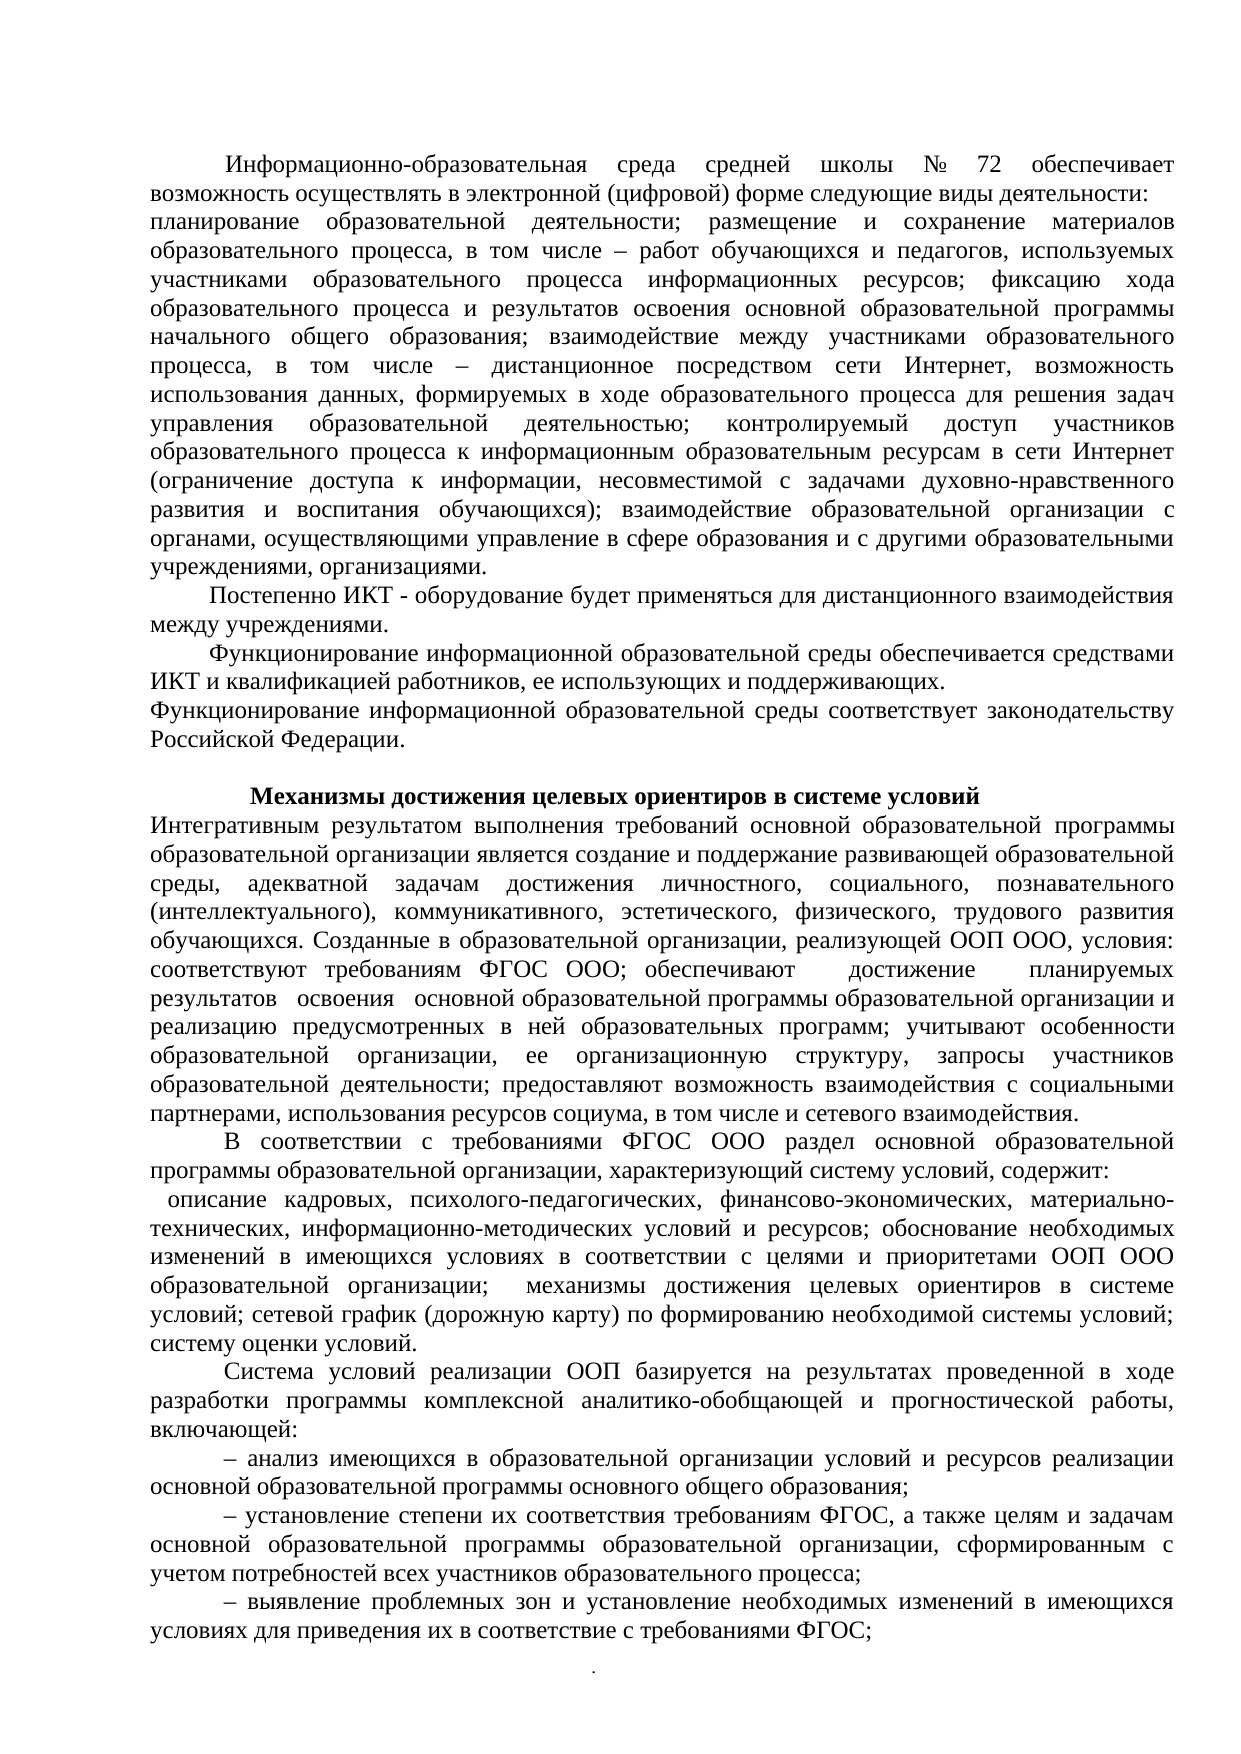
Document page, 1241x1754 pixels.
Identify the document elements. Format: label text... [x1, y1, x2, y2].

text Функционирование информационной образовательной среды соответствует законодательству Российской Федерации. [150, 695, 1175, 753]
text Постепенно ИКТ - оборудование будет применяться для дистанционного взаимодействия между учреждениями. [150, 580, 1175, 638]
text планирование образовательной деятельности; размещение и сохранение материалов образовательного процесса, в том числе – работ обучающихся и педагогов, используемых участниками образовательного процесса информационных ресурсов; фиксацию хода образовательного процесса и результатов освоения основной образовательной программы начального общего образования; взаимодействие между участниками образовательного процесса, в том числе – дистанционное посредством сети Интернет, возможность использования данных, формируемых в ходе образовательного процесса для решения задач управления образовательной деятельностью; контролируемый доступ участников образовательного процесса к информационным образовательным ресурсам в сети Интернет (ограничение доступа к информации, несовместимой с задачами духовно-нравственного развития и воспитания обучающихся); взаимодействие образовательной организации с органами, осуществляющими управление в сфере образования и с другими образовательными учреждениями, организациями. [150, 206, 1175, 580]
text ‒ выявление проблемных зон и установление необходимых изменений в имеющихся условиях для приведения их в соответствие с требованиями ФГОС; [150, 1586, 1175, 1644]
text Функционирование информационной образовательной среды обеспечивается средствами ИКТ и квалификацией работников, ее использующих и поддерживающих. [150, 638, 1175, 695]
text Информационно-образовательная среда средней школы № 72 обеспечивает возможность осуществлять в электронной (цифровой) форме следующие виды деятельности: [150, 149, 1175, 206]
text описание кадровых, психолого-педагогических, финансово-экономических, материально-технических, информационно-методических условий и ресурсов; обоснование необходимых изменений в имеющихся условиях в соответствии с целями и приоритетами ООП ООО образовательной организации; механизмы достижения целевых ориентиров в системе условий; сетевой график (дорожную карту) по формированию необходимой системы условий; систему оценки условий. [150, 1184, 1175, 1356]
text Интегративным результатом выполнения требований основной образовательной программы образовательной организации является создание и поддержание развивающей образовательной среды, адекватной задачам достижения личностного, социального, познавательного (интеллектуального), коммуникативного, эстетического, физического, трудового развития обучающихся. Созданные в образовательной организации, реализующей ООП ООО, условия: соответствуют требованиям ФГОС ООО; обеспечивают достижение планируемых результатов освоения основной образовательной программы образовательной организации и реализацию предусмотренных в ней образовательных программ; учитывают особенности образовательной организации, ее организационную структуру, запросы участников образовательной деятельности; предоставляют возможность взаимодействия с социальными партнерами, использования ресурсов социума, в том числе и сетевого взаимодействия. [150, 810, 1175, 1126]
text ‒ анализ имеющихся в образовательной организации условий и ресурсов реализации основной образовательной программы основного общего образования; [150, 1443, 1175, 1500]
text В соответствии с требованиями ФГОС ООО раздел основной образовательной программы образовательной организации, характеризующий систему условий, содержит: [150, 1126, 1175, 1184]
text Механизмы достижения целевых ориентиров в системе условий [150, 781, 1175, 810]
text Система условий реализации ООП базируется на результатах проведенной в ходе разработки программы комплексной аналитико-обобщающей и прогностической работы, включающей: [150, 1356, 1175, 1443]
text ‒ установление степени их соответствия требованиям ФГОС, а также целям и задачам основной образовательной программы образовательной организации, сформированным с учетом потребностей всех участников образовательного процесса; [150, 1500, 1175, 1586]
